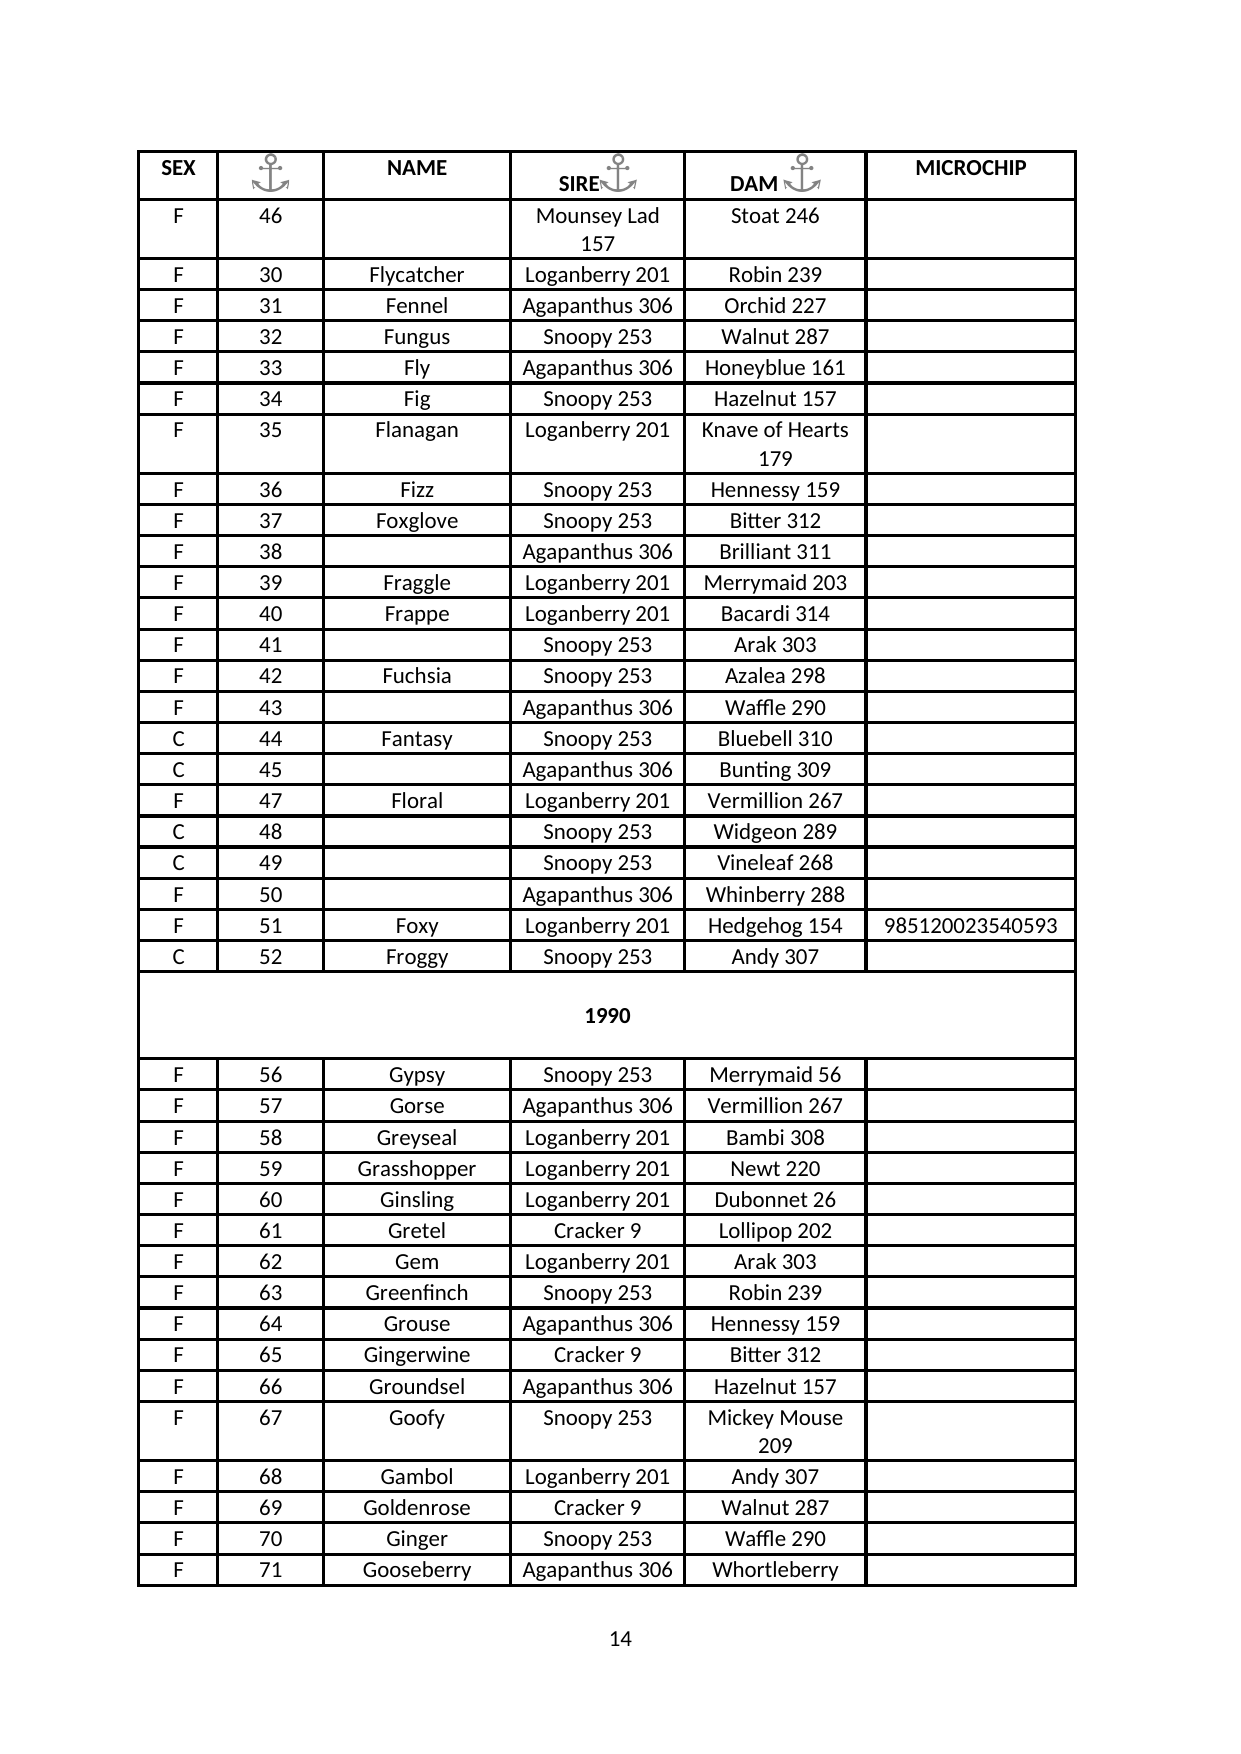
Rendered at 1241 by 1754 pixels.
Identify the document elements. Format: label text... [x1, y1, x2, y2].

table_cell Flanagan [325, 416, 509, 472]
table_cell Mounsey Lad 157 [512, 201, 683, 257]
table_cell Orchid 227 [686, 291, 864, 319]
table_cell [868, 1403, 1074, 1459]
table_cell [868, 724, 1074, 752]
table_cell F [140, 1060, 216, 1088]
table_cell Snoopy 253 [512, 322, 683, 350]
table_cell [868, 1247, 1074, 1275]
table_cell Fungus [325, 322, 509, 350]
table_cell Agapanthus 306 [512, 1310, 683, 1337]
table_cell Waffle 290 [686, 693, 864, 721]
table_cell [868, 631, 1074, 658]
table_cell 1990 [140, 973, 1074, 1057]
table_cell Cracker 9 [512, 1493, 683, 1521]
table_cell 45 [219, 755, 322, 783]
table_cell Lollipop 202 [686, 1216, 864, 1244]
table_header NAME [325, 153, 509, 198]
table_cell F [140, 353, 216, 381]
table_cell [868, 1524, 1074, 1552]
table_cell Arak 303 [686, 1247, 864, 1275]
table_cell [325, 201, 509, 257]
table_cell F [140, 475, 216, 503]
table_cell [868, 880, 1074, 908]
table_cell Whortleberry 278 [686, 1556, 864, 1583]
table_cell Snoopy 253 [512, 1524, 683, 1552]
table_cell [868, 1341, 1074, 1369]
table_cell 37 [219, 506, 322, 534]
table_cell 36 [219, 475, 322, 503]
table_cell Dubonnet 26 [686, 1185, 864, 1213]
table_cell [325, 537, 509, 565]
table_cell Fuchsia [325, 662, 509, 690]
table_cell F [140, 260, 216, 288]
table_cell F [140, 1403, 216, 1459]
table_cell C [140, 818, 216, 845]
table_cell 71 [219, 1556, 322, 1583]
table_cell F [140, 1091, 216, 1119]
table_cell 39 [219, 568, 322, 596]
table_cell 30 [219, 260, 322, 288]
table_cell [868, 260, 1074, 288]
table_cell Snoopy 253 [512, 1060, 683, 1088]
table_cell 41 [219, 631, 322, 658]
table_cell Floral [325, 786, 509, 814]
table_cell Gypsy [325, 1060, 509, 1088]
table_cell [868, 1123, 1074, 1151]
table_cell Grasshopper [325, 1154, 509, 1182]
table_cell Gambol [325, 1462, 509, 1490]
table_cell [868, 1493, 1074, 1521]
table_cell Mickey Mouse 209 [686, 1403, 864, 1459]
table_cell Loganberry 201 [512, 1462, 683, 1490]
table_cell F [140, 1372, 216, 1400]
table_cell Agapanthus 306 [512, 1556, 683, 1583]
table_cell [868, 786, 1074, 814]
table_cell F [140, 880, 216, 908]
table_cell Merrymaid 203 [686, 568, 864, 596]
table_cell 61 [219, 1216, 322, 1244]
table_cell Agapanthus 306 [512, 755, 683, 783]
table_cell Gem [325, 1247, 509, 1275]
table_cell 57 [219, 1091, 322, 1119]
table_cell Loganberry 201 [512, 599, 683, 627]
table_cell [868, 942, 1074, 970]
table_cell 65 [219, 1341, 322, 1369]
table_cell [868, 385, 1074, 412]
table_cell C [140, 724, 216, 752]
table_cell Agapanthus 306 [512, 693, 683, 721]
table_cell Fig [325, 385, 509, 412]
table_cell Snoopy 253 [512, 1403, 683, 1459]
table_cell Loganberry 201 [512, 786, 683, 814]
table_cell [868, 1216, 1074, 1244]
table_header MICROCHIP [868, 153, 1074, 198]
table_cell 58 [219, 1123, 322, 1151]
table_cell [868, 322, 1074, 350]
table_cell Hennessy 159 [686, 475, 864, 503]
table_cell Honeyblue 161 [686, 353, 864, 381]
table_cell 38 [219, 537, 322, 565]
table_cell Loganberry 201 [512, 260, 683, 288]
table_header SIRE [512, 153, 683, 198]
table_cell [325, 818, 509, 845]
table_cell F [140, 1310, 216, 1337]
table_cell Vermillion 267 [686, 1091, 864, 1119]
table_cell Froggy [325, 942, 509, 970]
table_cell Loganberry 201 [512, 1247, 683, 1275]
table_cell Agapanthus 306 [512, 353, 683, 381]
table_cell [868, 291, 1074, 319]
table_cell Goldenrose [325, 1493, 509, 1521]
table_cell F [140, 911, 216, 939]
table_cell 42 [219, 662, 322, 690]
table_cell Walnut 287 [686, 322, 864, 350]
table_cell Bambi 308 [686, 1123, 864, 1151]
table_cell Snoopy 253 [512, 506, 683, 534]
table_cell F [140, 537, 216, 565]
table_cell Whinberry 288 [686, 880, 864, 908]
table_cell F [140, 662, 216, 690]
table_cell Vineleaf 268 [686, 849, 864, 877]
table_cell [868, 1154, 1074, 1182]
table_cell [325, 849, 509, 877]
table_cell Gooseberry [325, 1556, 509, 1583]
table_cell [868, 1462, 1074, 1490]
table_cell Ginger [325, 1524, 509, 1552]
table_cell F [140, 322, 216, 350]
table_cell [868, 353, 1074, 381]
table_cell F [140, 1462, 216, 1490]
table_cell [868, 662, 1074, 690]
table_cell Brilliant 311 [686, 537, 864, 565]
table_cell Newt 220 [686, 1154, 864, 1182]
table_cell Merrymaid 56 [686, 1060, 864, 1088]
table_cell Snoopy 253 [512, 942, 683, 970]
table_cell Vermillion 267 [686, 786, 864, 814]
table_cell Loganberry 201 [512, 1154, 683, 1182]
table_cell Robin 239 [686, 1278, 864, 1306]
table_cell [868, 416, 1074, 472]
table_cell F [140, 1154, 216, 1182]
table_cell Goofy [325, 1403, 509, 1459]
table_cell 43 [219, 693, 322, 721]
table_cell F [140, 506, 216, 534]
table_cell 59 [219, 1154, 322, 1182]
table_cell Loganberry 201 [512, 568, 683, 596]
table_cell F [140, 1524, 216, 1552]
table_cell [868, 599, 1074, 627]
table_cell Waffle 290 [686, 1524, 864, 1552]
table_cell Walnut 287 [686, 1493, 864, 1521]
table_cell 33 [219, 353, 322, 381]
table_cell [868, 537, 1074, 565]
table_cell 51 [219, 911, 322, 939]
table_cell Agapanthus 306 [512, 537, 683, 565]
table_cell Loganberry 201 [512, 416, 683, 472]
table_cell Greenfinch [325, 1278, 509, 1306]
table_cell Snoopy 253 [512, 849, 683, 877]
table_cell Hazelnut 157 [686, 385, 864, 412]
table_cell Hennessy 159 [686, 1310, 864, 1337]
table_cell [868, 506, 1074, 534]
table_cell 48 [219, 818, 322, 845]
table_cell F [140, 1123, 216, 1151]
table_cell 64 [219, 1310, 322, 1337]
table_header SEX [140, 153, 216, 198]
table_cell [868, 201, 1074, 257]
table_cell C [140, 849, 216, 877]
table_cell Hedgehog 154 [686, 911, 864, 939]
table_cell Fantasy [325, 724, 509, 752]
table_cell F [140, 416, 216, 472]
table_cell Fly [325, 353, 509, 381]
table_cell 62 [219, 1247, 322, 1275]
table_cell Fraggle [325, 568, 509, 596]
table_cell Robin 239 [686, 260, 864, 288]
table_cell Foxglove [325, 506, 509, 534]
table_header DAM [686, 153, 864, 198]
table_cell 34 [219, 385, 322, 412]
table_cell 985120023540593 [868, 911, 1074, 939]
table_cell 63 [219, 1278, 322, 1306]
table_cell Stoat 246 [686, 201, 864, 257]
table_cell Bitter 312 [686, 506, 864, 534]
table_cell Snoopy 253 [512, 475, 683, 503]
table_cell Cracker 9 [512, 1216, 683, 1244]
table_cell 67 [219, 1403, 322, 1459]
table_cell 44 [219, 724, 322, 752]
table_cell Gingerwine [325, 1341, 509, 1369]
table_cell F [140, 1185, 216, 1213]
table_cell F [140, 1278, 216, 1306]
table_cell F [140, 201, 216, 257]
table_cell 60 [219, 1185, 322, 1213]
table_cell 35 [219, 416, 322, 472]
table_cell Ginsling [325, 1185, 509, 1213]
table_cell Snoopy 253 [512, 385, 683, 412]
table_cell Foxy [325, 911, 509, 939]
table_header [219, 153, 322, 198]
table_cell [868, 568, 1074, 596]
table_cell Fennel [325, 291, 509, 319]
table_cell [868, 1060, 1074, 1088]
table_cell F [140, 693, 216, 721]
table_cell F [140, 291, 216, 319]
table_cell F [140, 631, 216, 658]
table_cell Bluebell 310 [686, 724, 864, 752]
table_cell Frappe [325, 599, 509, 627]
table_cell 70 [219, 1524, 322, 1552]
table_cell [325, 755, 509, 783]
table_cell Andy 307 [686, 942, 864, 970]
table_cell Snoopy 253 [512, 631, 683, 658]
table_cell [868, 1372, 1074, 1400]
table_cell Grouse [325, 1310, 509, 1337]
table_cell [868, 849, 1074, 877]
table_cell 56 [219, 1060, 322, 1088]
table_cell Bacardi 314 [686, 599, 864, 627]
table_cell 50 [219, 880, 322, 908]
table_cell Groundsel [325, 1372, 509, 1400]
table_cell Loganberry 201 [512, 911, 683, 939]
table_cell 47 [219, 786, 322, 814]
table_cell Snoopy 253 [512, 1278, 683, 1306]
table_cell [868, 755, 1074, 783]
table_cell Knave of Hearts 179 [686, 416, 864, 472]
table_cell Bitter 312 [686, 1341, 864, 1369]
table_cell [325, 693, 509, 721]
table_cell C [140, 755, 216, 783]
table_cell 31 [219, 291, 322, 319]
table_cell [868, 1556, 1074, 1583]
table_cell Gorse [325, 1091, 509, 1119]
table_cell Loganberry 201 [512, 1123, 683, 1151]
table_cell Agapanthus 306 [512, 1372, 683, 1400]
table_cell [868, 1185, 1074, 1213]
table_cell C [140, 942, 216, 970]
table_cell Hazelnut 157 [686, 1372, 864, 1400]
table_cell Cracker 9 [512, 1341, 683, 1369]
table_cell 32 [219, 322, 322, 350]
table_cell [868, 1091, 1074, 1119]
table_cell Fizz [325, 475, 509, 503]
table_cell F [140, 599, 216, 627]
table_cell [868, 475, 1074, 503]
table_cell 69 [219, 1493, 322, 1521]
table_cell [868, 693, 1074, 721]
table_cell 52 [219, 942, 322, 970]
table_cell Snoopy 253 [512, 724, 683, 752]
table_cell 40 [219, 599, 322, 627]
table_cell Gretel [325, 1216, 509, 1244]
table_cell 46 [219, 201, 322, 257]
table_cell Andy 307 [686, 1462, 864, 1490]
table_cell Agapanthus 306 [512, 1091, 683, 1119]
table_cell F [140, 1556, 216, 1583]
table_cell Snoopy 253 [512, 818, 683, 845]
table_cell F [140, 568, 216, 596]
table_cell Greyseal [325, 1123, 509, 1151]
table_cell F [140, 1216, 216, 1244]
table_cell 66 [219, 1372, 322, 1400]
table_cell F [140, 786, 216, 814]
table_cell [868, 818, 1074, 845]
table_cell Flycatcher [325, 260, 509, 288]
table_cell F [140, 1341, 216, 1369]
table_cell Azalea 298 [686, 662, 864, 690]
table_cell Arak 303 [686, 631, 864, 658]
table_cell Agapanthus 306 [512, 291, 683, 319]
table_cell Loganberry 201 [512, 1185, 683, 1213]
table_cell [325, 880, 509, 908]
table_cell F [140, 385, 216, 412]
table_cell F [140, 1247, 216, 1275]
table_cell 68 [219, 1462, 322, 1490]
table_cell Bunting 309 [686, 755, 864, 783]
table_cell Widgeon 289 [686, 818, 864, 845]
table_cell [868, 1310, 1074, 1337]
table_cell 49 [219, 849, 322, 877]
table_cell Agapanthus 306 [512, 880, 683, 908]
table_cell [868, 1278, 1074, 1306]
table_cell F [140, 1493, 216, 1521]
table_cell [325, 631, 509, 658]
table_cell Snoopy 253 [512, 662, 683, 690]
